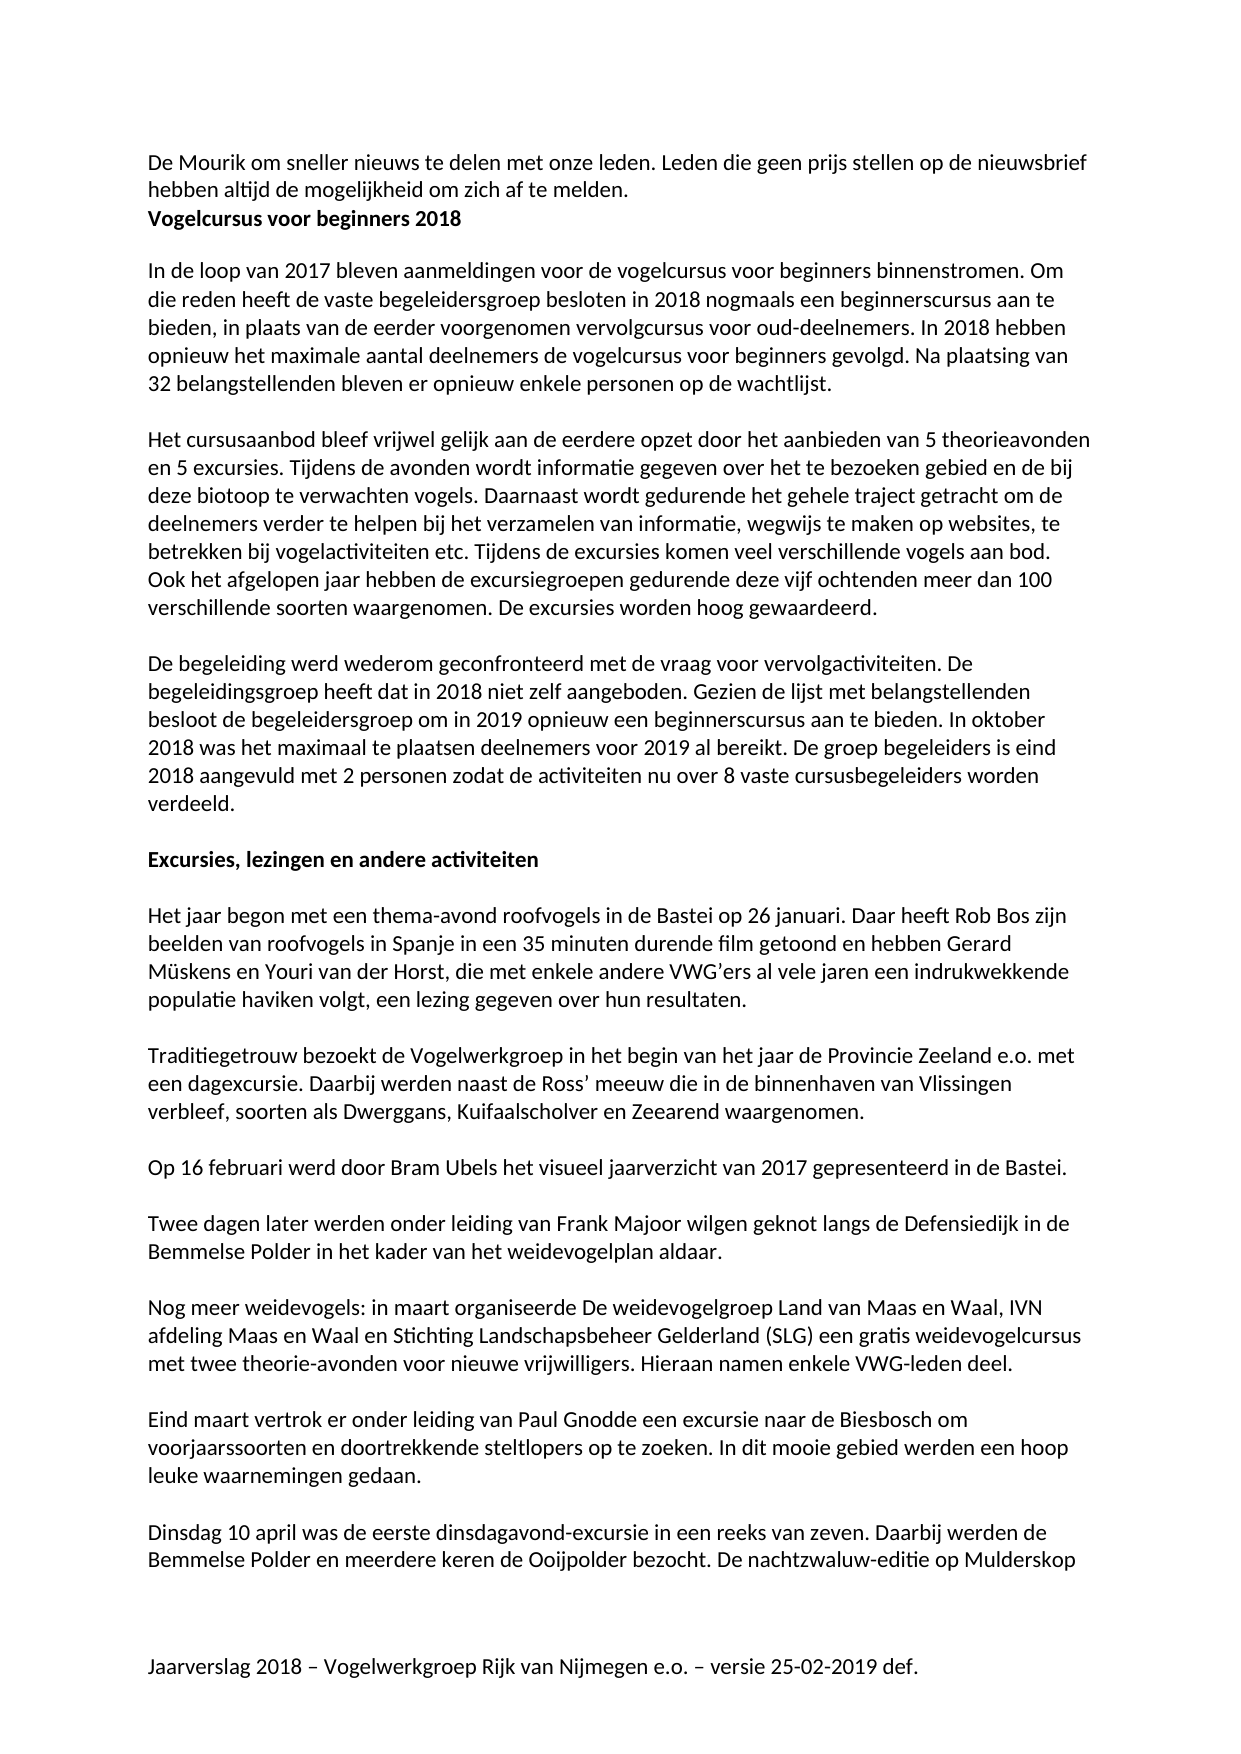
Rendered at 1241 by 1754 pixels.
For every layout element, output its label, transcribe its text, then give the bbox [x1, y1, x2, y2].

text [148, 148, 1093, 204]
text Vogelcursus voor beginners 2018 [148, 204, 1093, 232]
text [148, 1489, 1093, 1574]
text Excursies, lezingen en andere activiteiten [148, 845, 1093, 873]
text Eind maart vertrok er onder leiding van Paul Gnodde een excursie naar de Biesbosch om voorjaarssoorten en doortrekkende steltlopers op te zoeken. In dit mooie gebied werden een hoop leuke waarnemingen gedaan. [148, 1377, 1093, 1489]
text Traditiegetrouw bezoekt de Vogelwerkgroep in het begin van het jaar de Provincie Zeeland e.o. met een dagexcursie. Daarbij werden naast de Ross’ meeuw die in de binnenhaven van Vlissingen verbleef, soorten als Dwerggans, Kuifaalscholver en Zeearend waargenomen. [148, 1013, 1093, 1125]
text In de loop van 2017 bleven aanmeldingen voor de vogelcursus voor beginners binnenstromen. Om die reden heeft de vaste begeleidersgroep besloten in 2018 nogmaals een beginnerscursus aan te bieden, in plaats van de eerder voorgenomen vervolgcursus voor oud-deelnemers. In 2018 hebben opnieuw het maximale aantal deelnemers de vogelcursus voor beginners gevolgd. Na plaatsing van 32 belangstellenden bleven er opnieuw enkele personen op de wachtlijst. [148, 257, 1093, 397]
text Het jaar begon met een thema-avond roofvogels in de Bastei op 26 januari. Daar heeft Rob Bos zijn beelden van roofvogels in Spanje in een 35 minuten durende film getoond en hebben Gerard Müskens en Youri van der Horst, die met enkele andere VWG’ers al vele jaren een indrukwekkende populatie haviken volgt, een lezing gegeven over hun resultaten. [148, 901, 1093, 1013]
text Nog meer weidevogels: in maart organiseerde De weidevogelgroep Land van Maas en Waal, IVN afdeling Maas en Waal en Stichting Landschapsbeheer Gelderland (SLG) een gratis weidevogelcursus met twee theorie-avonden voor nieuwe vrijwilligers. Hieraan namen enkele VWG-leden deel. [148, 1265, 1093, 1377]
text De begeleiding werd wederom geconfronteerd met de vraag voor vervolgactiviteiten. De begeleidingsgroep heeft dat in 2018 niet zelf aangeboden. Gezien de lijst met belangstellenden besloot de begeleidersgroep om in 2019 opnieuw een beginnerscursus aan te bieden. In oktober 2018 was het maximaal te plaatsen deelnemers voor 2019 al bereikt. De groep begeleiders is eind 2018 aangevuld met 2 personen zodat de activiteiten nu over 8 vaste cursusbegeleiders worden verdeeld. [148, 649, 1093, 817]
text Twee dagen later werden onder leiding van Frank Majoor wilgen geknot langs de Defensiedijk in de Bemmelse Polder in het kader van het weidevogelplan aldaar. [148, 1209, 1093, 1265]
text Het cursusaanbod bleef vrijwel gelijk aan de eerdere opzet door het aanbieden van 5 theorieavonden en 5 excursies. Tijdens de avonden wordt informatie gegeven over het te bezoeken gebied en de bij deze biotoop te verwachten vogels. Daarnaast wordt gedurende het gehele traject getracht om de deelnemers verder te helpen bij het verzamelen van informatie, wegwijs te maken op websites, te betrekken bij vogelactiviteiten etc. Tijdens de excursies komen veel verschillende vogels aan bod. Ook het afgelopen jaar hebben de excursiegroepen gedurende deze vijf ochtenden meer dan 100 verschillende soorten waargenomen. De excursies worden hoog gewaardeerd. [148, 425, 1093, 621]
text Op 16 februari werd door Bram Ubels het visueel jaarverzicht van 2017 gepresenteerd in de Bastei. [148, 1125, 1093, 1209]
